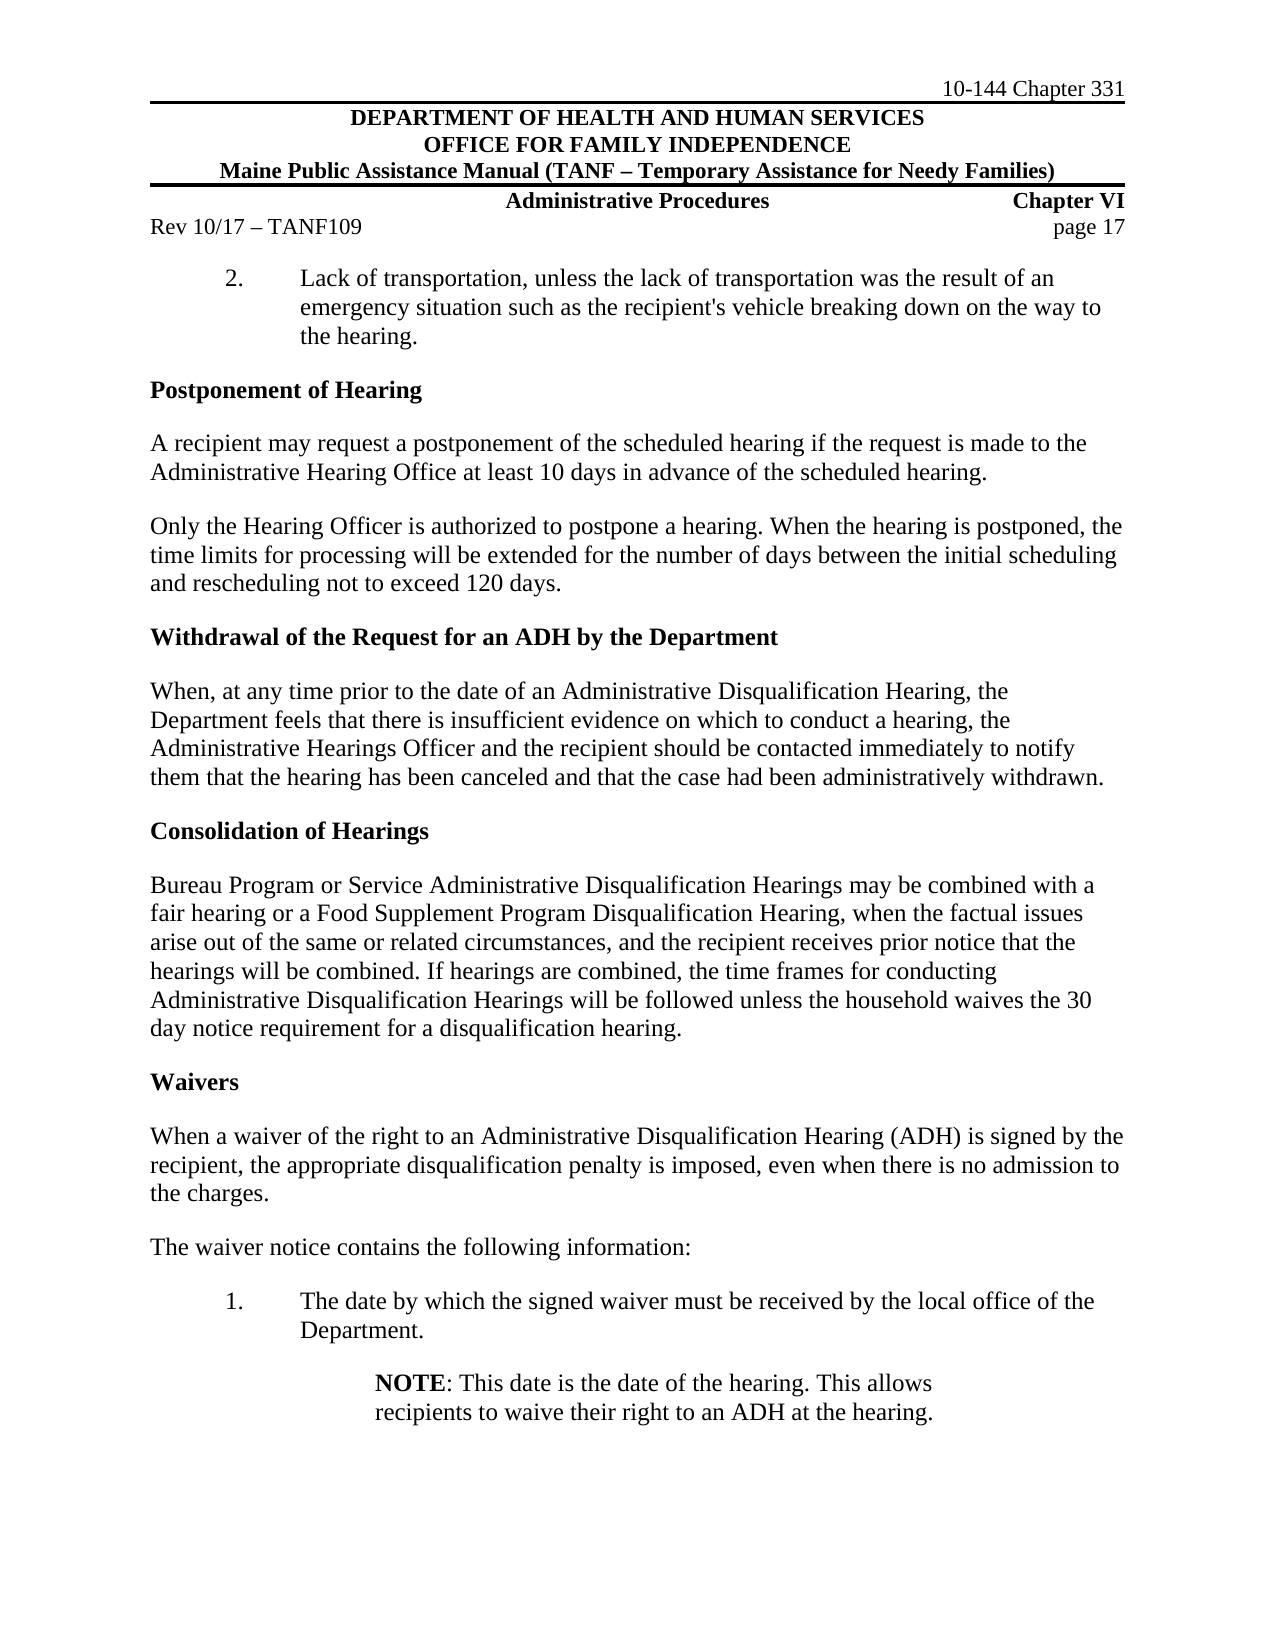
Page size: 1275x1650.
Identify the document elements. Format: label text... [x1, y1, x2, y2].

text A recipient may request a postponement of the scheduled hearing if the request is made to the Administrative Hearing Office at least 10 days in advance of the scheduled hearing. [150, 428, 1125, 486]
text 1. The date by which the signed waiver must be received by the local office of the Department. [225, 1286, 1125, 1343]
text Withdrawal of the Request for an ADH by the Department [150, 622, 1125, 651]
text Consolidation of Hearings [150, 816, 1125, 845]
text Bureau Program or Service Administrative Disqualification Hearings may be combined with a fair hearing or a Food Supplement Program Disqualification Hearing, when the factual issues arise out of the same or related circumstances, and the recipient receives prior notice that the hearings will be combined. If hearings are combined, the time frames for conducting Administrative Disqualification Hearings will be followed unless the household waives the 30 day notice requirement for a disqualification hearing. [150, 870, 1125, 1042]
text Waivers [150, 1067, 1125, 1096]
text NOTE: This date is the date of the hearing. This allows recipients to waive their right to an ADH at the hearing. [375, 1368, 975, 1426]
text Postponement of Hearing [150, 375, 1125, 403]
text Only the Hearing Officer is authorized to postpone a hearing. When the hearing is postponed, the time limits for processing will be extended for the number of days between the initial scheduling and rescheduling not to exceed 120 days. [150, 511, 1125, 597]
text The waiver notice contains the following information: [150, 1232, 1125, 1261]
text When a waiver of the right to an Administrative Disqualification Hearing (ADH) is signed by the recipient, the appropriate disqualification penalty is imposed, even when there is no admission to the charges. [150, 1121, 1125, 1207]
text 2. Lack of transportation, unless the lack of transportation was the result of an emergency situation such as the recipient's vehicle breaking down on the way to the hearing. [225, 263, 1125, 350]
text When, at any time prior to the date of an Administrative Disqualification Hearing, the Department feels that there is insufficient evidence on which to conduct a hearing, the Administrative Hearings Officer and the recipient should be contacted immediately to notify them that the hearing has been canceled and that the case had been administratively withdrawn. [150, 676, 1125, 791]
